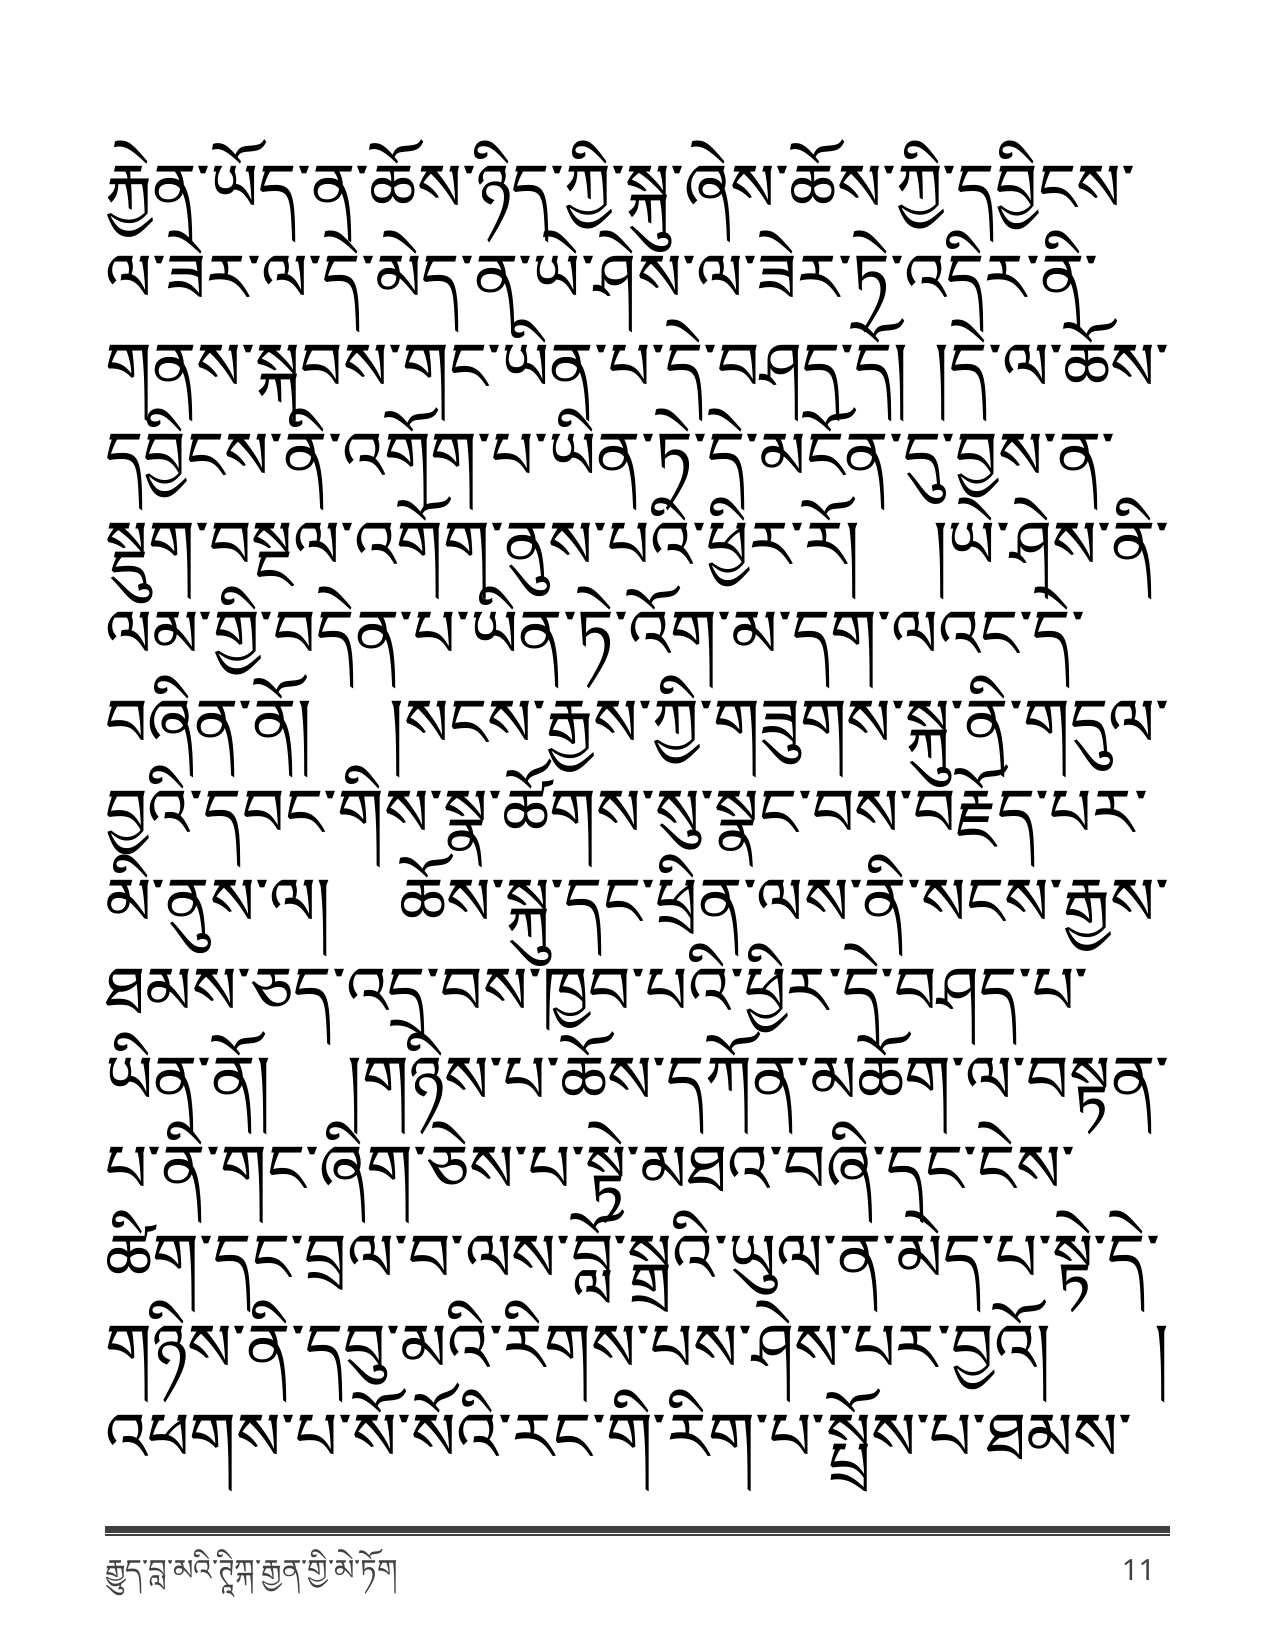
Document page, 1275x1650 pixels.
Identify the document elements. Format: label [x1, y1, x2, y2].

text [105, 150, 1170, 1476]
